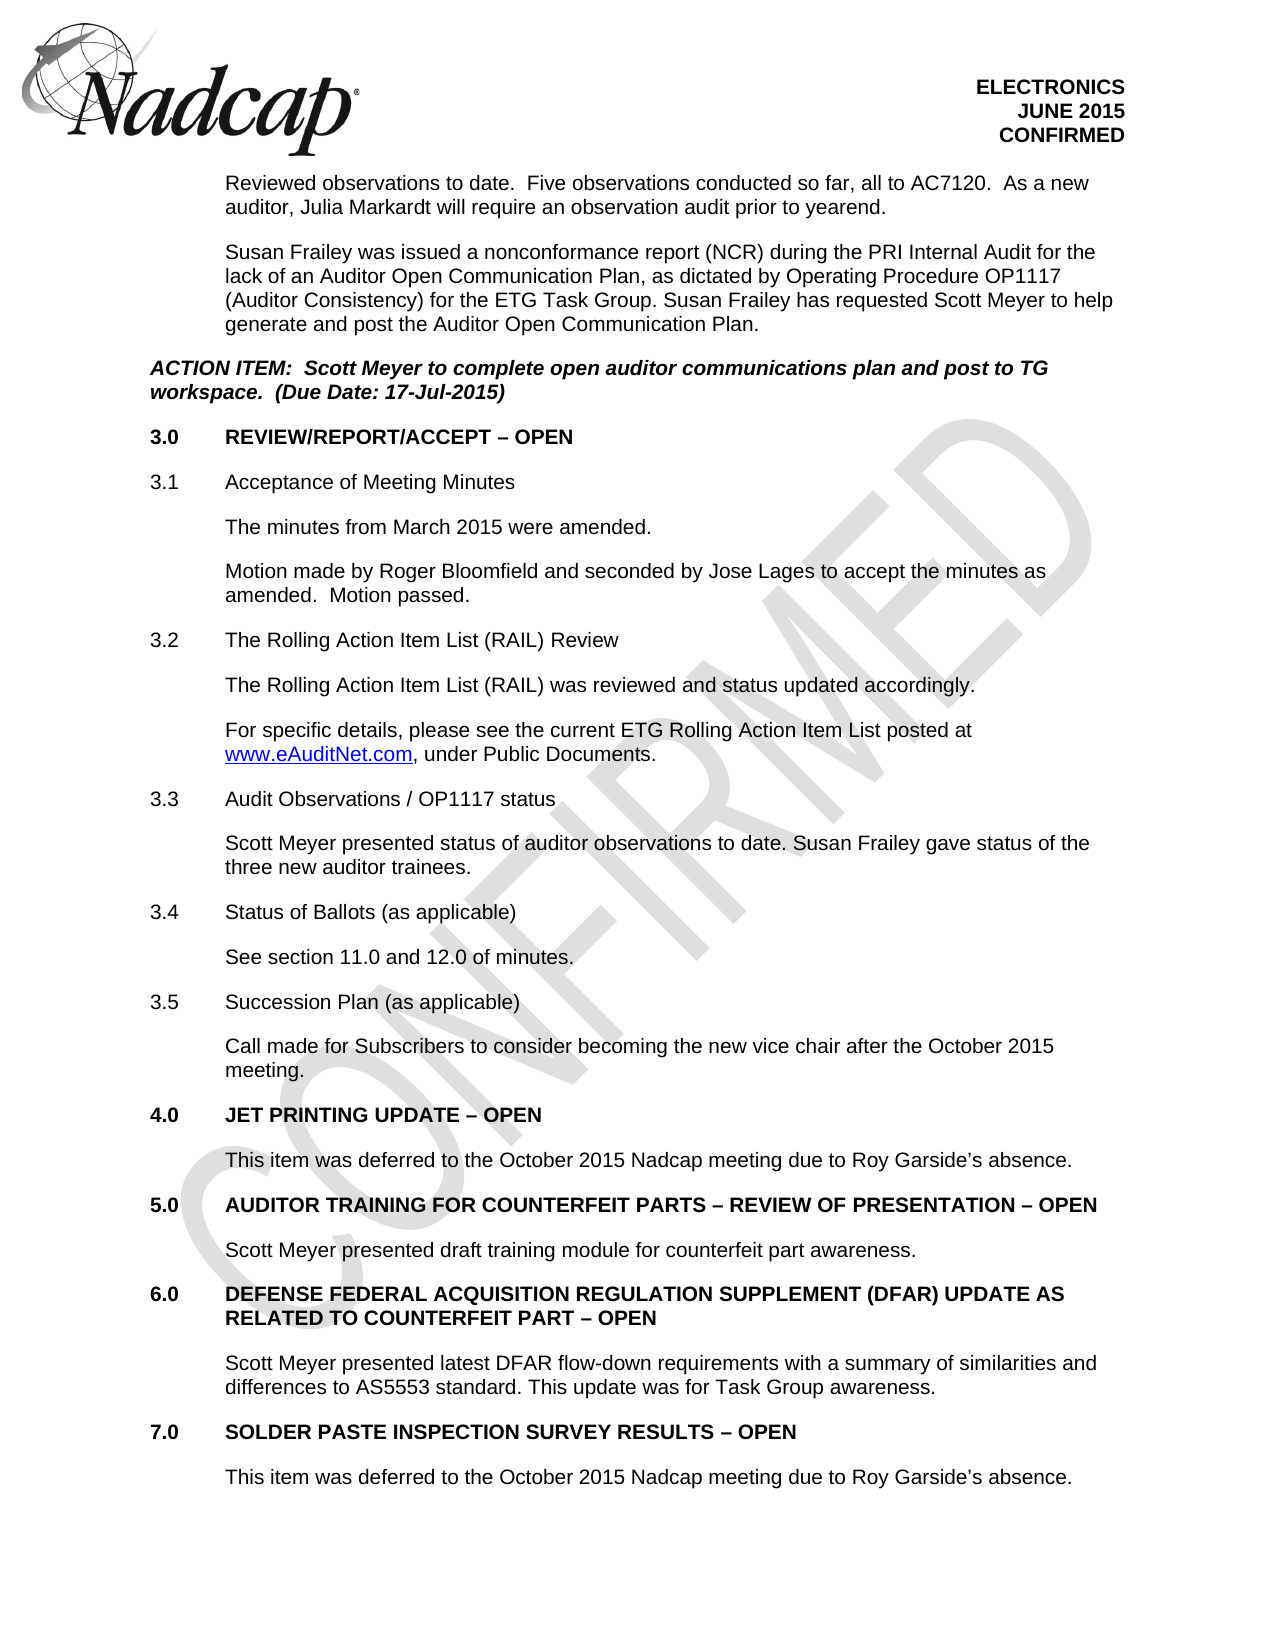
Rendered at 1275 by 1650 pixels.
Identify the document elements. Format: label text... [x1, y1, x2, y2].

text This item was deferred to the October 2015 Nadcap meeting due to Roy Garside’s absence. [225, 1464, 1125, 1488]
text Motion made by Roger Bloomfield and seconded by Jose Lages to accept the minutes as amended. Motion passed. [225, 559, 1125, 607]
text ACTION ITEM: Scott Meyer to complete open auditor communications plan and post to TG workspace. (Due Date: 17-Jul-2015) [150, 356, 1125, 404]
text The Rolling Action Item List (RAIL) was reviewed and status updated accordingly. [225, 673, 1125, 697]
picture [21, 23, 360, 156]
text Scott Meyer presented latest DFAR flow-down requirements with a summary of similarities and differences to AS5553 standard. This update was for Task Group awareness. [225, 1351, 1125, 1399]
subtitle Audit Observations / OP1117 status [150, 786, 1125, 810]
text Scott Meyer presented status of auditor observations to date. Susan Frailey gave status of the three new auditor trainees. [225, 831, 1125, 879]
text This item was deferred to the October 2015 Nadcap meeting due to Roy Garside’s absence. [225, 1148, 1125, 1172]
text Call made for Subscribers to consider becoming the new vice chair after the October 2015 meeting. [225, 1034, 1125, 1082]
subtitle The Rolling Action Item List (RAIL) Review [150, 628, 1125, 652]
subtitle Jet Printing UPDATE – OPEN [150, 1103, 1125, 1127]
subtitle For specific details, please see the current ETG Rolling Action Item List posted at www.eAuditNet.com, under Public Documents. [225, 718, 1125, 766]
subtitle Status of Ballots (as applicable) [150, 900, 1125, 924]
subtitle Acceptance of Meeting Minutes [150, 470, 1125, 494]
text The minutes from March 2015 were amended. [225, 514, 1125, 538]
subtitle Auditor Training for Counterfeit Parts – review of PRESENTATION – OPEN [150, 1193, 1125, 1217]
subtitle Succession Plan (as applicable) [150, 989, 1125, 1013]
subtitle Solder Paste Inspection Survey Results – OPEN [150, 1420, 1125, 1444]
subtitle Defense Federal Acquisition Regulation Supplement (DFAR) Update as related to counterfeit part – open [150, 1282, 1125, 1330]
text See section 11.0 and 12.0 of minutes. [225, 945, 1125, 969]
text Scott Meyer presented draft training module for counterfeit part awareness. [225, 1237, 1125, 1261]
text Reviewed observations to date. Five observations conducted so far, all to AC7120. As a new auditor, Julia Markardt will require an observation audit prior to yearend. [225, 171, 1125, 219]
subtitle Review/REPORT/ACCEPT – OPEN [150, 425, 1125, 449]
text Susan Frailey was issued a nonconformance report (NCR) during the PRI Internal Audit for the lack of an Auditor Open Communication Plan, as dictated by Operating Procedure OP1117 (Auditor Consistency) for the ETG Task Group. Susan Frailey has requested Scott Meyer to help generate and post the Auditor Open Communication Plan. [225, 239, 1125, 335]
